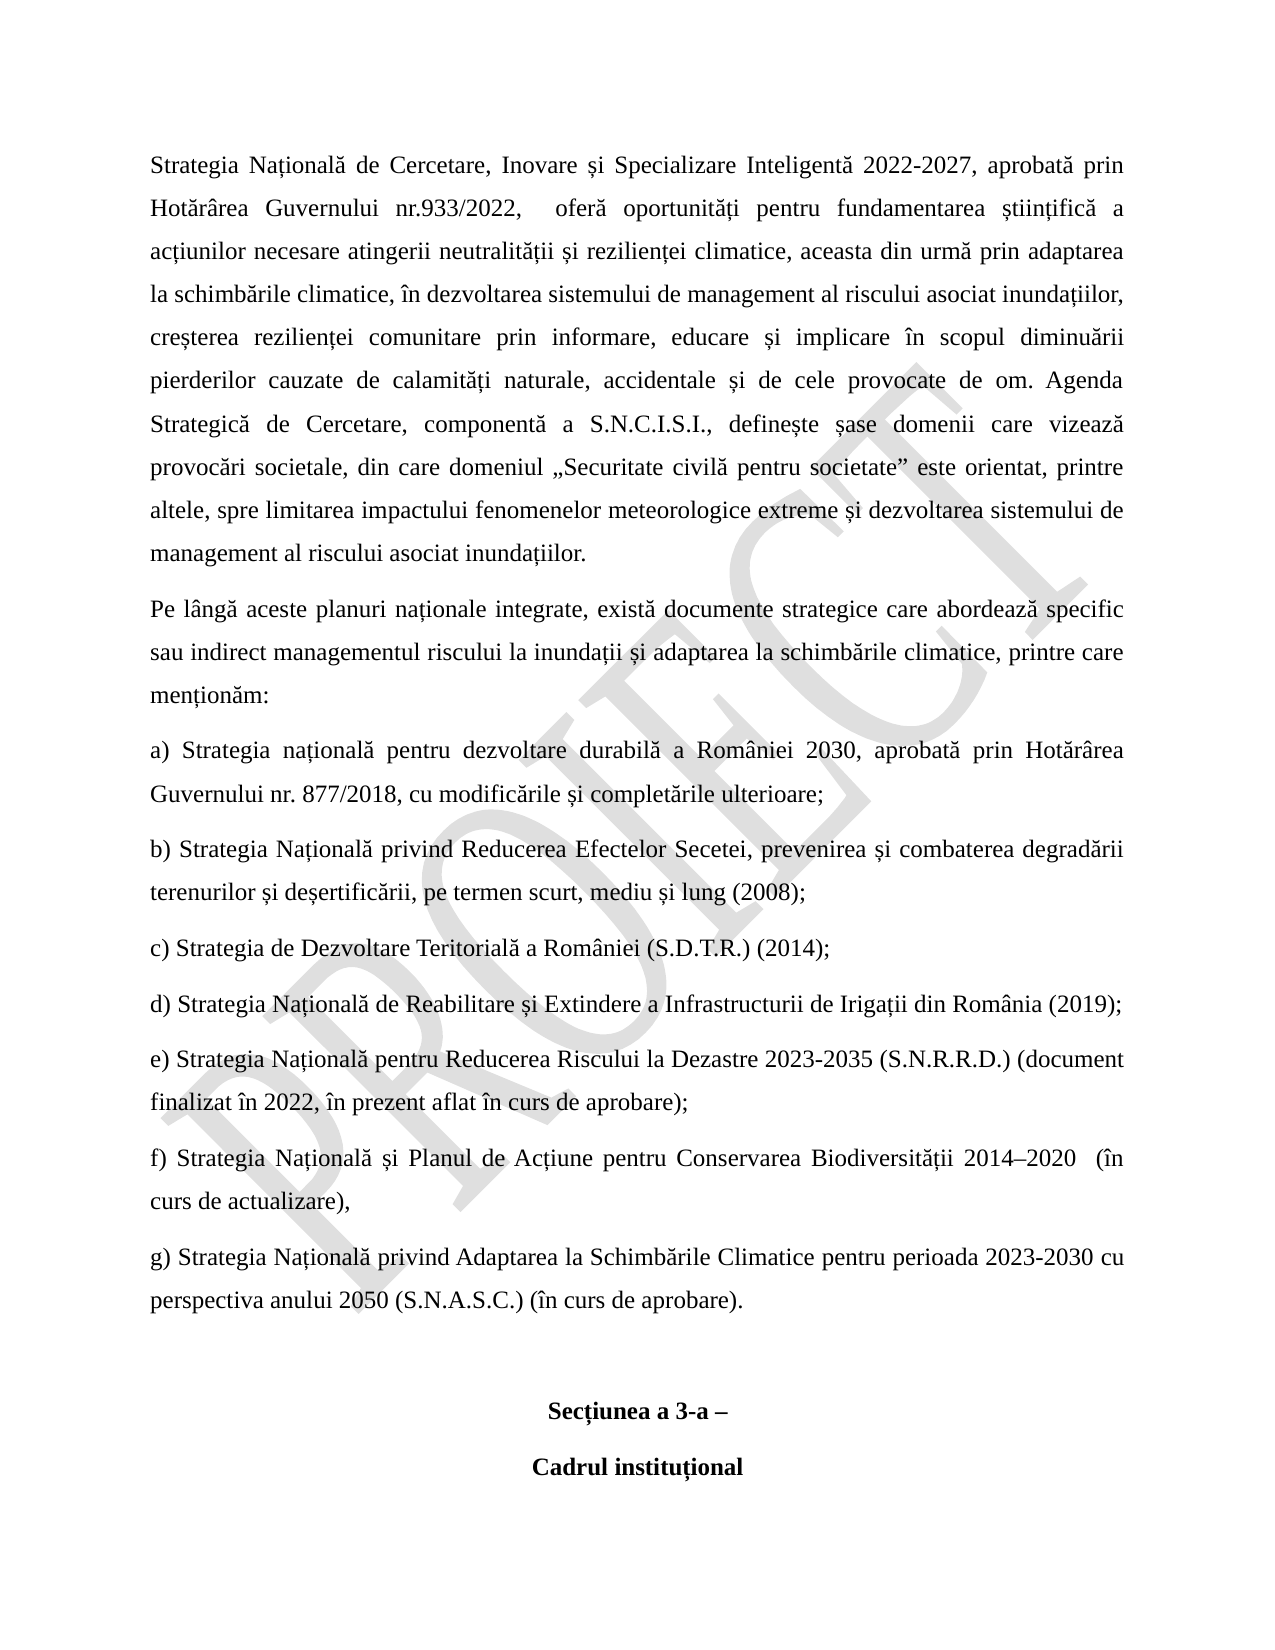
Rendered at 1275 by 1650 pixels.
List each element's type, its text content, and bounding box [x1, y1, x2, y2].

text Cadrul instituțional [150, 1452, 1125, 1481]
text f) Strategia Națională și Planul de Acțiune pentru Conservarea Biodiversității 2014–2020 (în curs de actualizare), [150, 1143, 1125, 1215]
text Pe lângă aceste planuri naționale integrate, există documente strategice care abordează specific sau indirect managementul riscului la inundații și adaptarea la schimbările climatice, printre care menționăm: [150, 594, 1125, 709]
text c) Strategia de Dezvoltare Teritorială a României (S.D.T.R.) (2014); [150, 933, 1125, 962]
text b) Strategia Națională privind Reducerea Efectelor Secetei, prevenirea și combaterea degradării terenurilor și deșertificării, pe termen scurt, mediu și lung (2008); [150, 834, 1125, 906]
text d) Strategia Națională de Reabilitare și Extindere a Infrastructurii de Irigații din România (2019); [150, 989, 1125, 1017]
text g) Strategia Națională privind Adaptarea la Schimbările Climatice pentru perioada 2023-2030 cu perspectiva anului 2050 (S.N.A.S.C.) (în curs de aprobare). [150, 1242, 1125, 1314]
text Secțiunea a 3-a – [150, 1396, 1125, 1425]
text e) Strategia Națională pentru Reducerea Riscului la Dezastre 2023-2035 (S.N.R.R.D.) (document finalizat în 2022, în prezent aflat în curs de aprobare); [150, 1044, 1125, 1116]
text a) Strategia națională pentru dezvoltare durabilă a României 2030, aprobată prin Hotărârea Guvernului nr. 877/2018, cu modificările și completările ulterioare; [150, 736, 1125, 807]
text Strategia Națională de Cercetare, Inovare și Specializare Inteligentă 2022-2027, aprobată prin Hotărârea Guvernului nr.933/2022, oferă oportunități pentru fundamentarea științifică a acțiunilor necesare atingerii neutralității și rezilienței climatice, aceasta din urmă prin adaptarea la schimbările climatice, în dezvoltarea sistemului de management al riscului asociat inundațiilor, creșterea rezilienței comunitare prin informare, educare și implicare în scopul diminuării pierderilor cauzate de calamități naturale, accidentale și de cele provocate de om. Agenda Strategică de Cercetare, componentă a S.N.C.I.S.I., definește șase domenii care vizează provocări societale, din care domeniul „Securitate civilă pentru societate” este orientat, printre altele, spre limitarea impactului fenomenelor meteorologice extreme și dezvoltarea sistemului de management al riscului asociat inundațiilor. [150, 150, 1125, 567]
